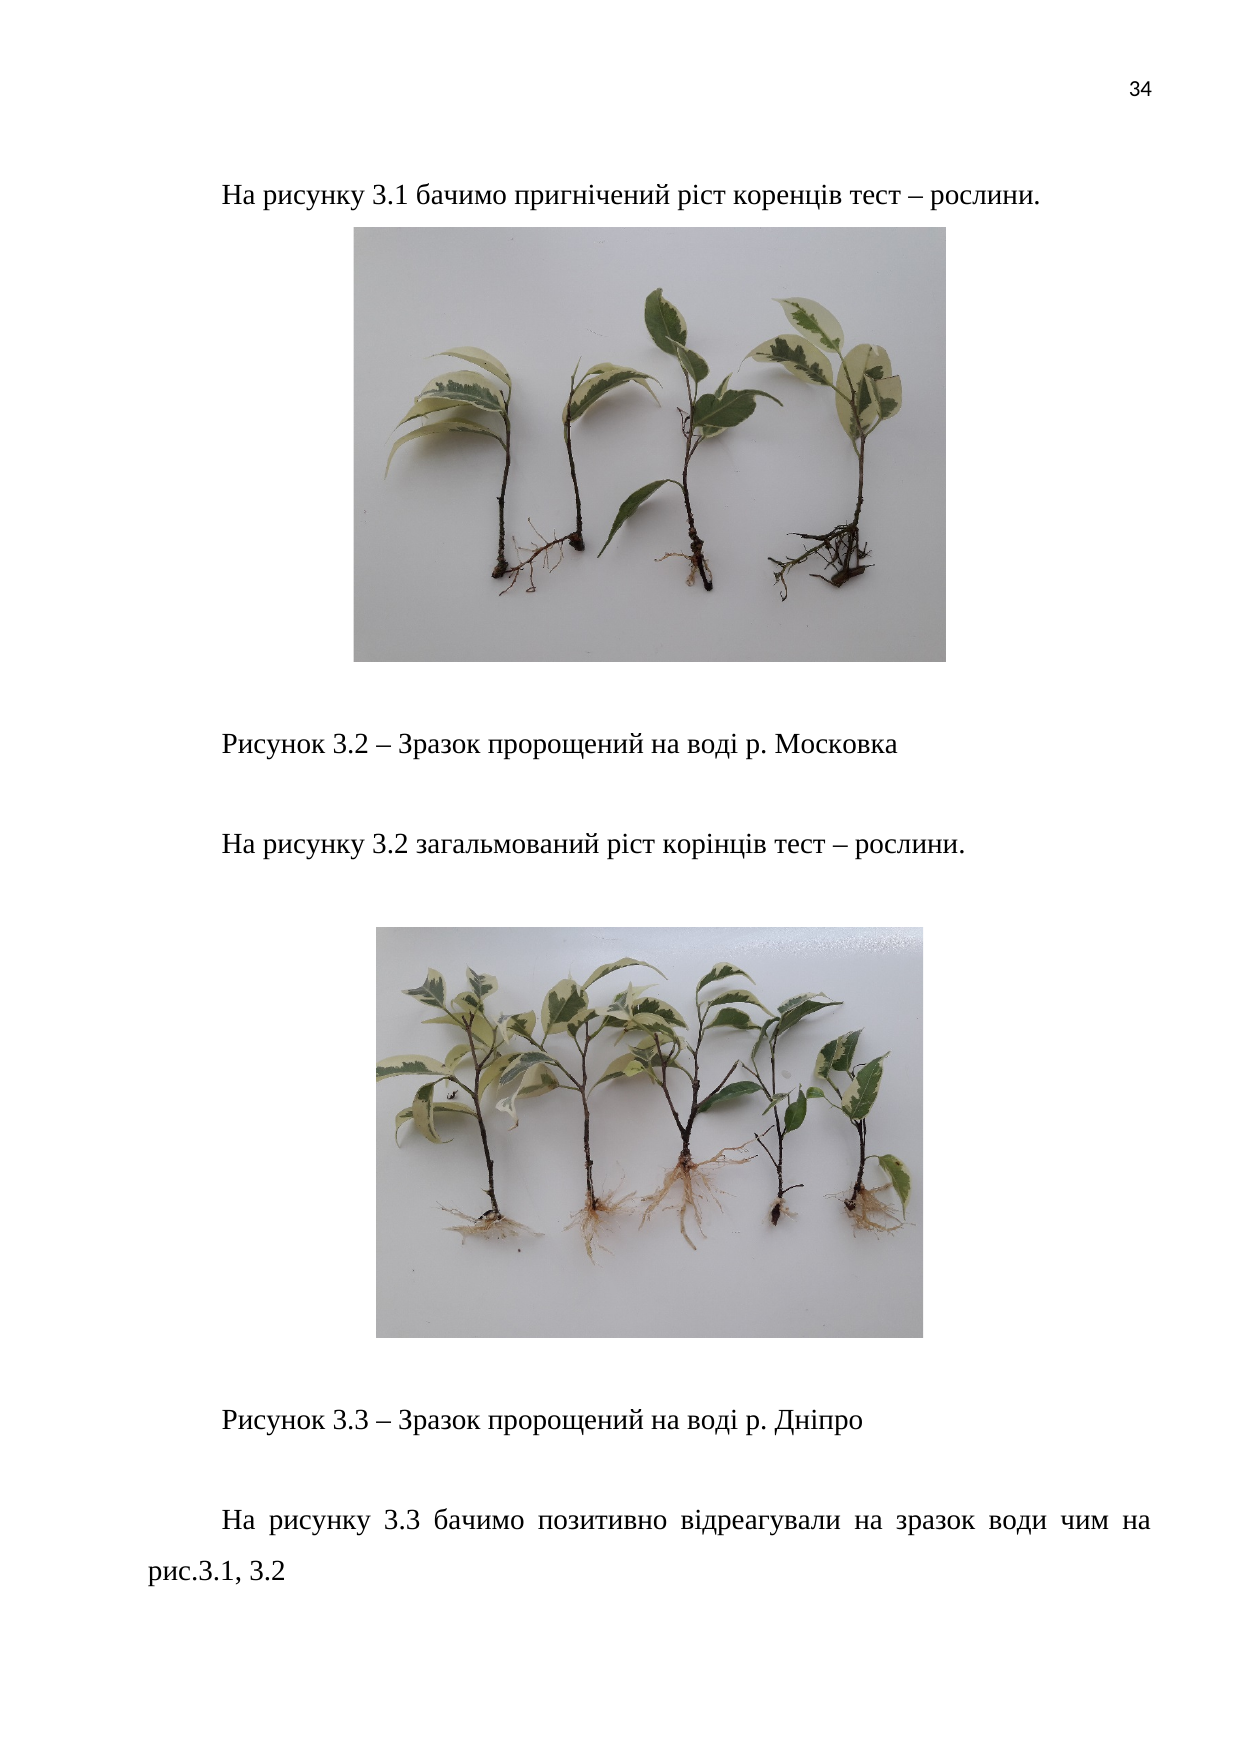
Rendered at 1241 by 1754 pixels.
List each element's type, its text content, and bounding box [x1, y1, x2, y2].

text На рисунку 3.2 загальмований ріст корінців тест – рослини. [148, 827, 1152, 860]
picture [353, 227, 946, 662]
picture [376, 927, 924, 1338]
text На рисунку 3.3 бачимо позитивно відреагували на зразок води чим на рис.3.1, 3.2 [148, 1502, 1152, 1586]
text Рисунок 3.2 – Зразок пророщений на воді р. Московка [148, 726, 1152, 759]
text Рисунок 3.3 – Зразок пророщений на воді р. Дніпро [148, 1402, 1152, 1435]
text На рисунку 3.1 бачимо пригнічений ріст коренців тест – рослини. [148, 177, 1152, 210]
